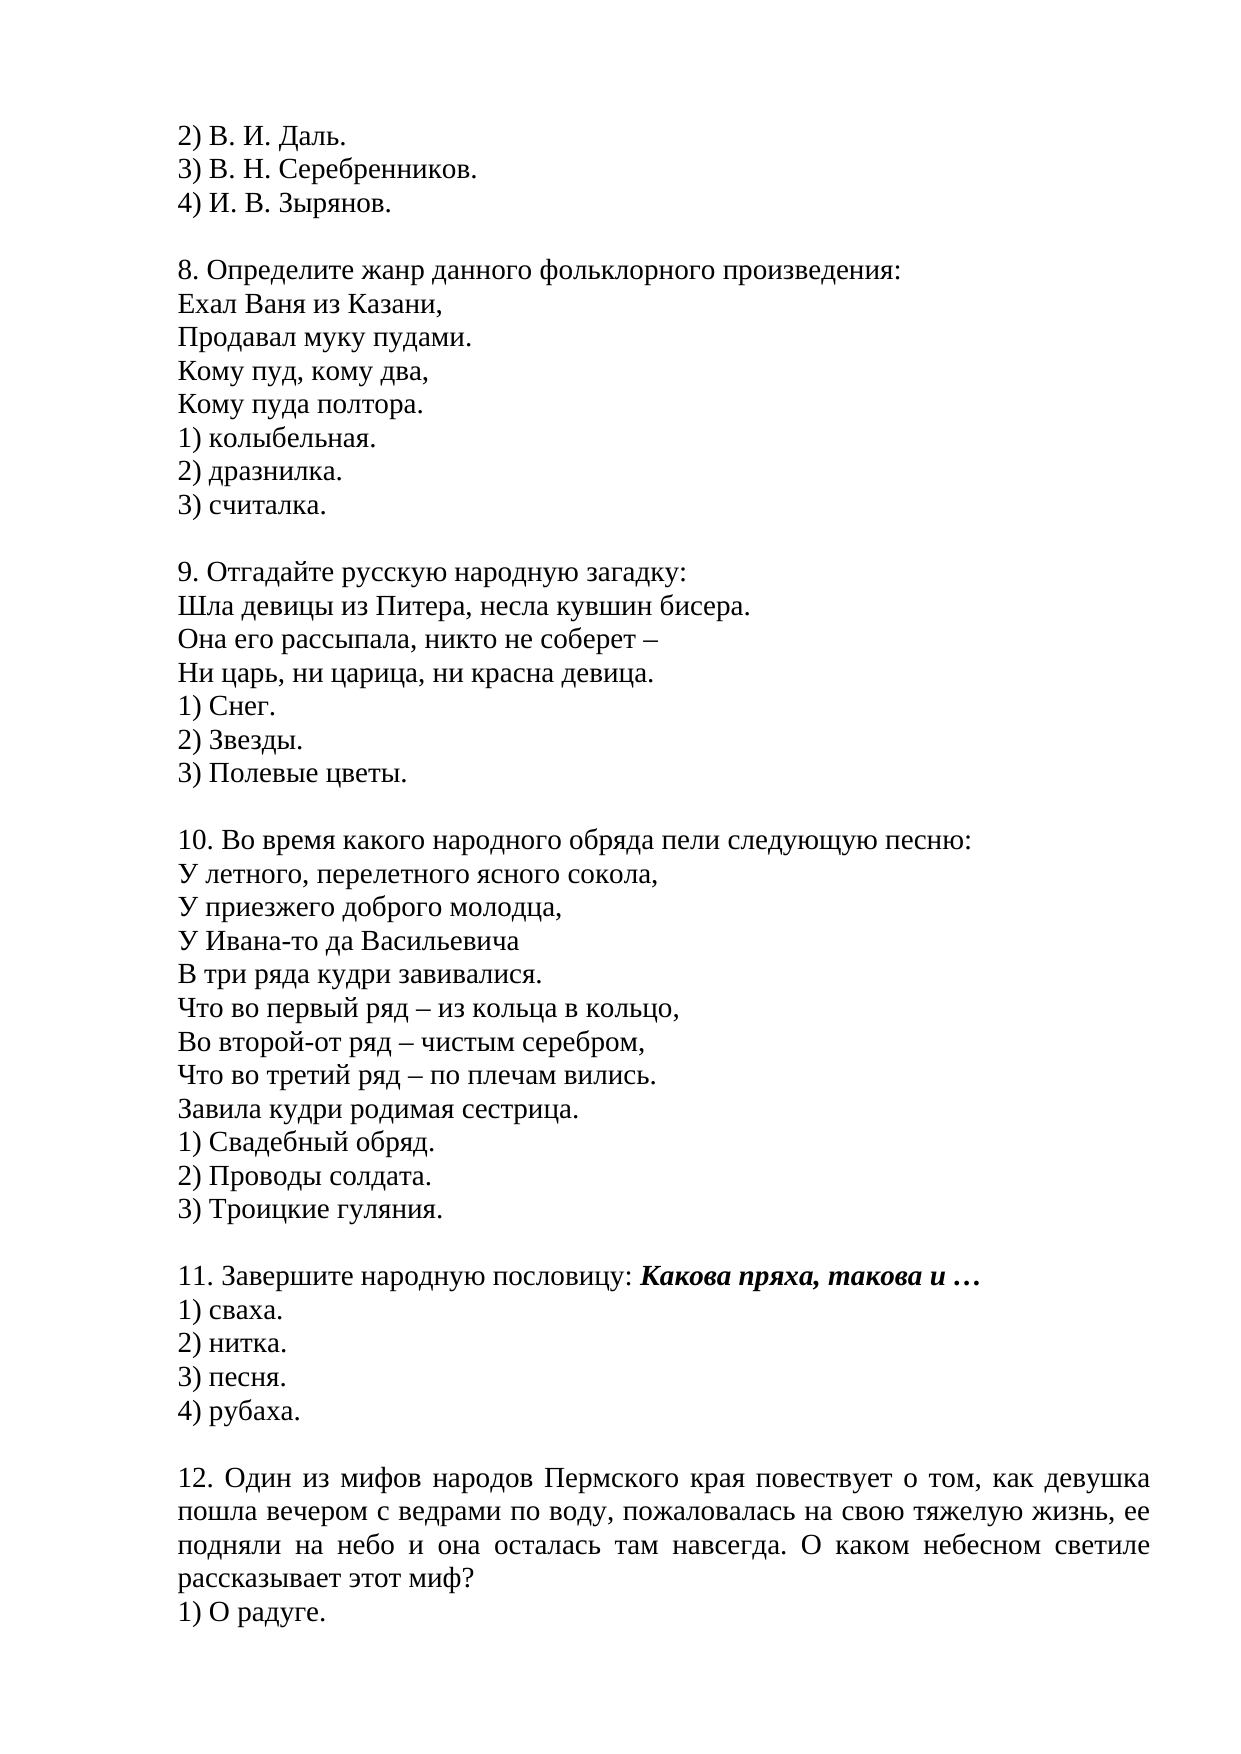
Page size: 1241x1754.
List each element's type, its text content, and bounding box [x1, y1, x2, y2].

text Ни царь, ни царица, ни красна девица. [177, 655, 1152, 688]
text 1) сваха. [177, 1292, 1152, 1326]
text Завила кудри родимая сестрица. [177, 1091, 1152, 1124]
text Кому пуда полтора. [177, 386, 1152, 420]
text 2) Проводы солдата. [177, 1158, 1152, 1191]
text 8. Определите жанр данного фольклорного произведения: [177, 252, 1152, 286]
text Во второй-от ряд – чистым серебром, [177, 1024, 1152, 1057]
text У Ивана-то да Васильевича [177, 923, 1152, 957]
text У летного, перелетного ясного сокола, [177, 856, 1152, 889]
text 3) считалка. [177, 487, 1152, 521]
text 2) дразнилка. [177, 453, 1152, 487]
text 3) В. Н. Серебренников. [177, 152, 1152, 185]
text Что во первый ряд – из кольца в кольцо, [177, 990, 1152, 1024]
text Продавал муку пудами. [177, 319, 1152, 353]
text Ехал Ваня из Казани, [177, 286, 1152, 319]
text 3) Полевые цветы. [177, 755, 1152, 789]
text 12. Один из мифов народов Пермского края повествует о том, как девушка пошла вечером с ведрами по воду, пожаловалась на свою тяжелую жизнь, ее подняли на небо и она осталась там навсегда. О каком небесном светиле рассказывает этот миф? [177, 1460, 1152, 1594]
text 1) Снег. [177, 688, 1152, 722]
text 3) песня. [177, 1359, 1152, 1393]
text 2) Звезды. [177, 722, 1152, 755]
text У приезжего доброго молодца, [177, 889, 1152, 923]
text Она его рассыпала, никто не соберет – [177, 621, 1152, 655]
text 4) рубаха. [177, 1393, 1152, 1426]
text 1) Свадебный обряд. [177, 1124, 1152, 1158]
text 2) В. И. Даль. [177, 118, 1152, 152]
text 3) Троицкие гуляния. [177, 1191, 1152, 1225]
text 2) нитка. [177, 1326, 1152, 1359]
text 10. Во время какого народного обряда пели следующую песню: [177, 822, 1152, 856]
text 9. Отгадайте русскую народную загадку: [177, 554, 1152, 588]
text 11. Завершите народную пословицу: Какова пряха, такова и … [177, 1258, 1152, 1292]
text В три ряда кудри завивалися. [177, 957, 1152, 990]
text Шла девицы из Питера, несла кувшин бисера. [177, 588, 1152, 621]
text 4) И. В. Зырянов. [177, 185, 1152, 219]
text Что во третий ряд – по плечам вились. [177, 1057, 1152, 1091]
text Кому пуд, кому два, [177, 353, 1152, 386]
text 1) колыбельная. [177, 420, 1152, 453]
text 1) О радуге. [177, 1594, 1152, 1627]
